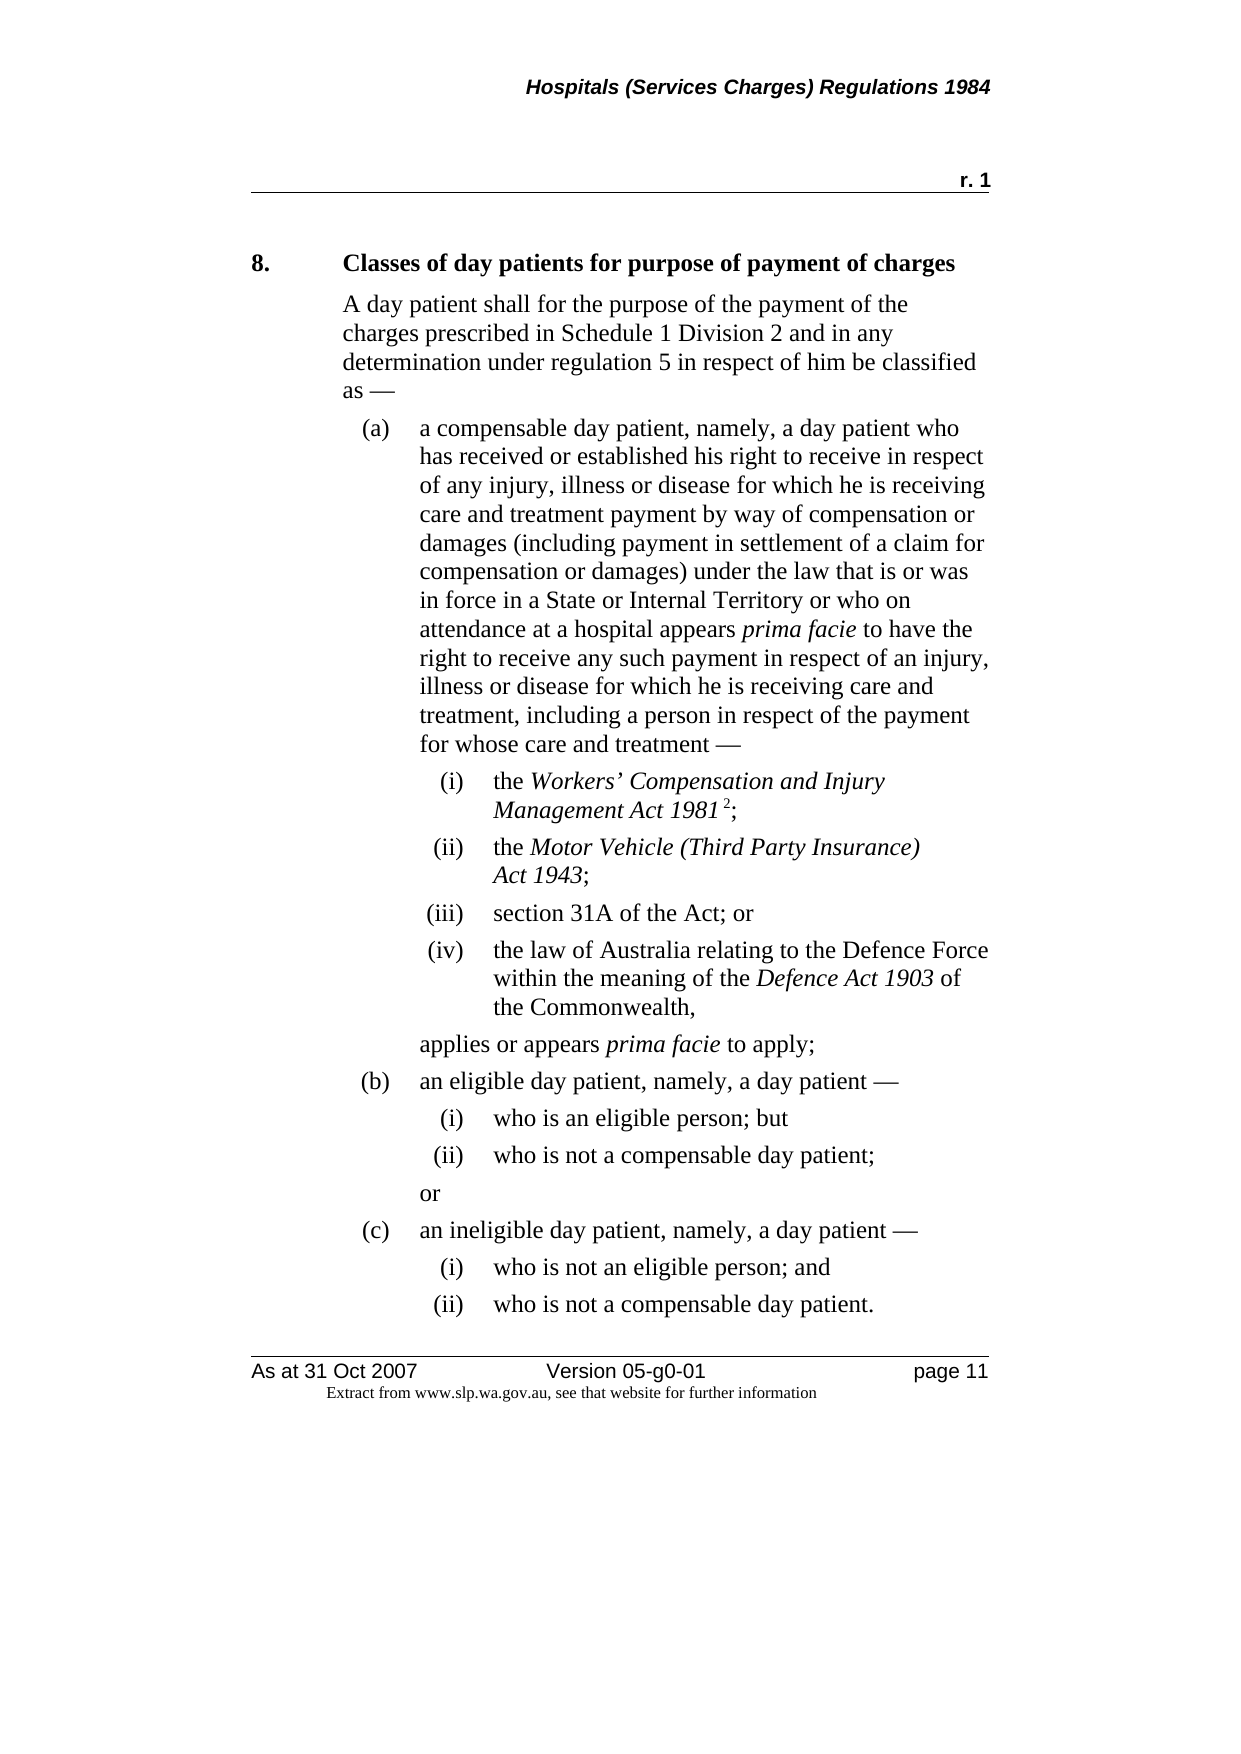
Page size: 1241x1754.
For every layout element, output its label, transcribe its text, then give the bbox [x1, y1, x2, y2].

text (i) who is an eligible person; but [251, 1103, 989, 1132]
text (ii) who is not a compensable day patient; [251, 1141, 989, 1169]
subtitle 8. Classes of day patients for purpose of payment of charges [251, 248, 989, 277]
text (ii) the Motor Vehicle (Third Party Insurance) Act 1943; [251, 832, 989, 889]
text (i) the Workers’ Compensation and Injury Management Act 1981 2; [251, 766, 989, 823]
text (b) an eligible day patient, namely, a day patient — [251, 1066, 989, 1095]
text (i) who is not an eligible person; and [251, 1252, 989, 1281]
text or [251, 1178, 989, 1206]
text applies or appears prima facie to apply; [251, 1029, 989, 1058]
text (ii) who is not a compensable day patient. [251, 1289, 989, 1318]
text (c) an ineligible day patient, namely, a day patient — [251, 1215, 989, 1243]
text (a) a compensable day patient, namely, a day patient who has received or established his right to receive in respect of any injury, illness or disease for which he is receiving care and treatment payment by way of compensation or damages (including payment in settlement of a claim for compensation or damages) under the law that is or was in force in a State or Internal Territory or who on attendance at a hospital appears prima facie to have the right to receive any such payment in respect of an injury, illness or disease for which he is receiving care and treatment, including a person in respect of the payment for whose care and treatment — [251, 413, 989, 758]
text A day patient shall for the purpose of the payment of the charges prescribed in Schedule 1 Division 2 and in any determination under regulation 5 in respect of him be classified as — [251, 289, 989, 404]
text (iv) the law of Australia relating to the Defence Force within the meaning of the Defence Act 1903 of the Commonwealth, [251, 935, 989, 1021]
text (iii) section 31A of the Act; or [251, 898, 989, 926]
